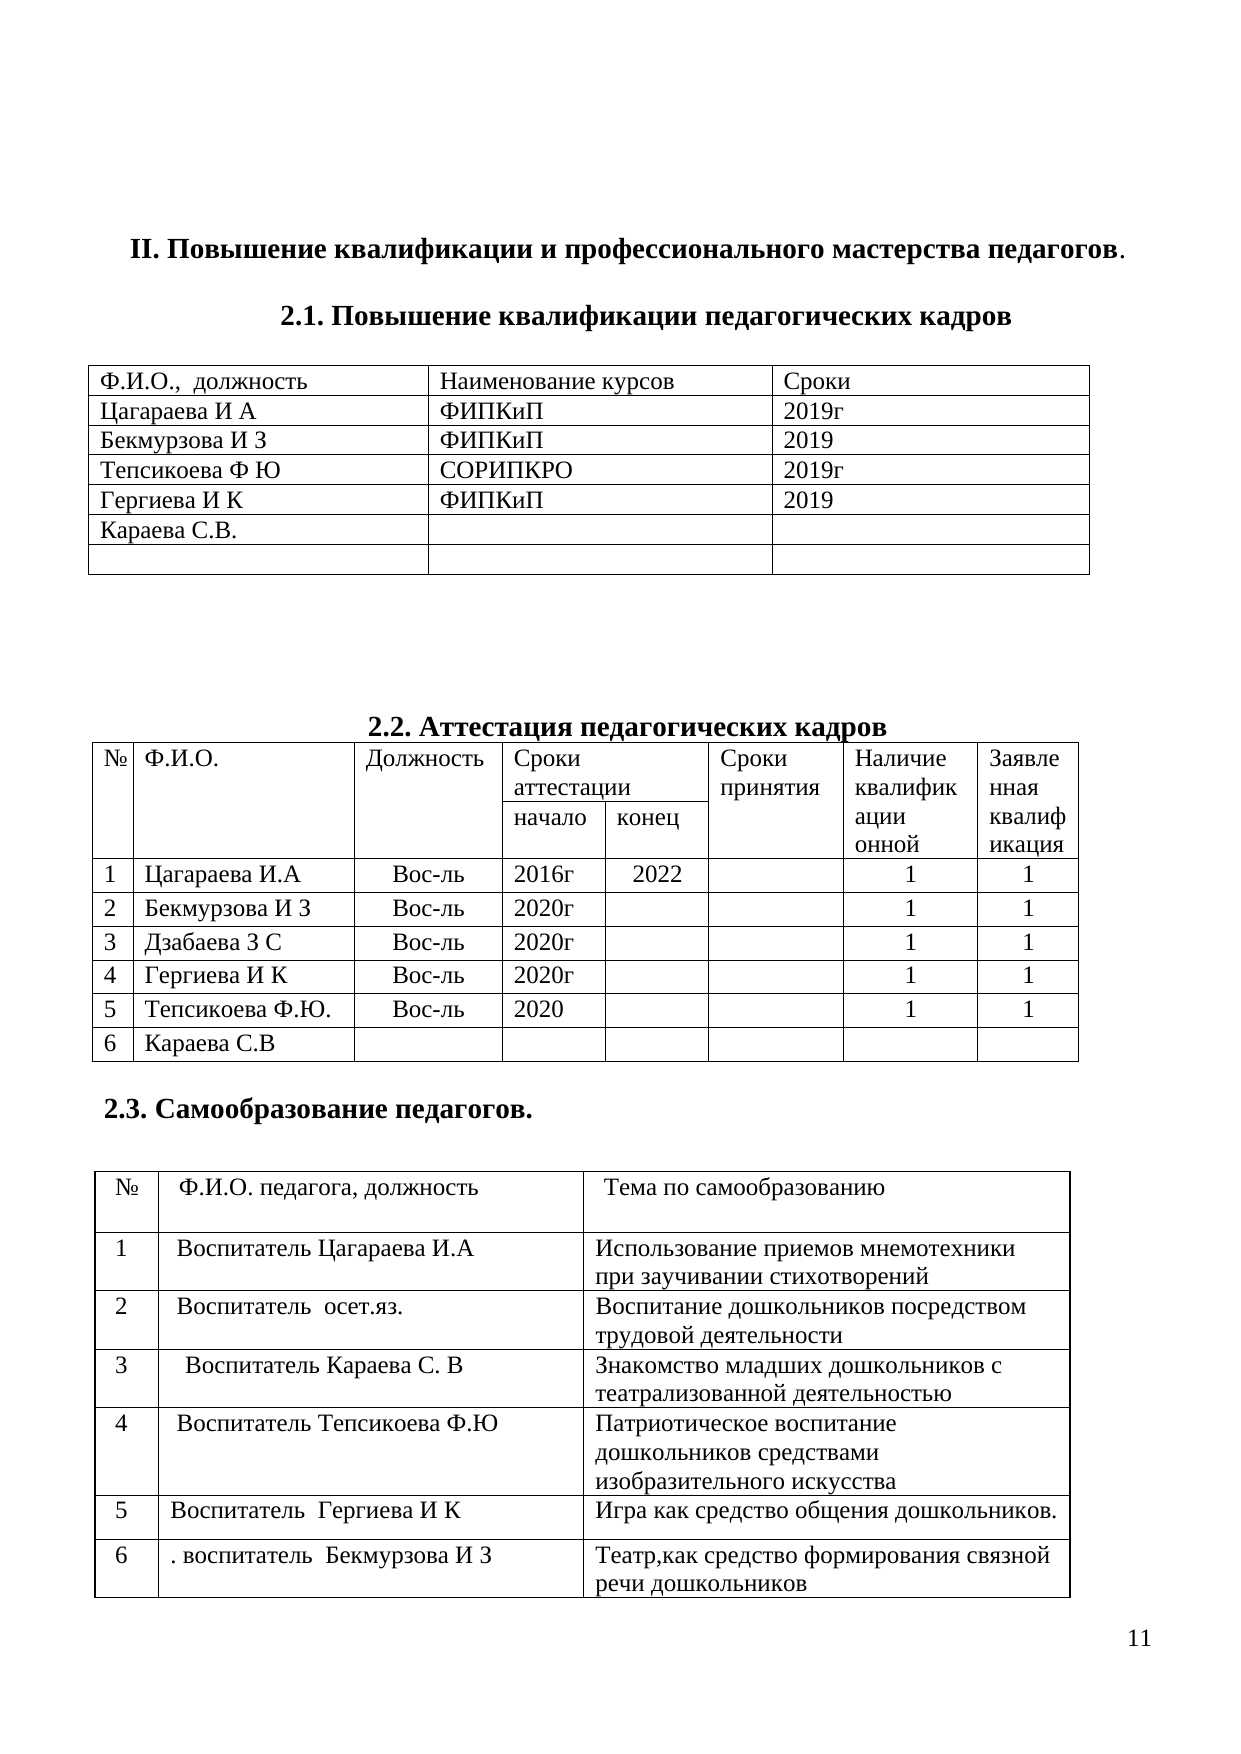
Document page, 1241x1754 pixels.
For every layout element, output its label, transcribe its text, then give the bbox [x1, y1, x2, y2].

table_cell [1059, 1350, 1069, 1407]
table_cell [844, 1028, 977, 1061]
table_cell Воспитатель осет.яз. [159, 1291, 583, 1349]
table_cell 1 [844, 859, 977, 892]
table_cell 1 [96, 1233, 158, 1290]
table_cell 5 [96, 1496, 158, 1539]
text 2.3. Самообразование педагогов. [103, 1091, 1152, 1124]
table_cell [709, 893, 843, 926]
table_cell Воспитатель Караева С. В [159, 1350, 583, 1407]
table_cell 1 [978, 893, 1078, 926]
table_cell начало [503, 802, 605, 858]
table_cell СОРИПКРО [429, 455, 772, 484]
table_header Ф.И.О., должность [89, 366, 428, 395]
table_cell Воспитание дошкольников посредством трудовой деятельности [584, 1291, 1069, 1349]
table_cell 1 [93, 859, 133, 892]
table_header № [93, 743, 133, 858]
table_cell Воспитатель Цагараева И.А [159, 1233, 583, 1290]
table_cell 4 [93, 961, 133, 993]
table_cell 2 [96, 1291, 158, 1349]
table_cell ФИПКиП [429, 426, 772, 454]
table_cell [709, 994, 843, 1027]
table_header Ф.И.О. [134, 743, 354, 858]
table_cell [606, 994, 708, 1027]
table_cell Вос-ль [355, 994, 502, 1027]
table_cell 1 [978, 994, 1078, 1027]
table_cell 2019г [773, 396, 1089, 424]
table_header Заявленная квалификация [978, 743, 1078, 858]
table_cell 2019 [773, 426, 1089, 454]
table_cell [773, 545, 1089, 573]
table_header Ф.И.О. педагога, должность [159, 1172, 583, 1232]
table_cell Игра как средство общения дошкольников. [584, 1496, 1069, 1539]
table_cell 6 [96, 1540, 158, 1597]
table_cell 4 [96, 1408, 158, 1494]
table_cell 2 [93, 893, 133, 926]
table_cell Бекмурзова И З [134, 893, 354, 926]
table_cell Воспитатель Тепсикоева Ф.Ю [159, 1408, 583, 1494]
table_cell [709, 927, 843, 959]
table_cell 2019г [773, 455, 1089, 484]
table_cell 2019 [773, 485, 1089, 514]
table_cell [606, 893, 708, 926]
table_header Наличие квалификации онной [844, 743, 977, 858]
table_cell 1 [844, 961, 977, 993]
table_cell [606, 961, 708, 993]
table_cell Патриотическое воспитание дошкольников средствами изобразительного искусства [584, 1408, 1069, 1494]
text II. Повышение квалификации и профессионального мастерства педагогов. [103, 231, 1152, 264]
table_cell Вос-ль [355, 859, 502, 892]
table_cell 2020г [503, 927, 605, 959]
table_cell 1 [844, 927, 977, 959]
table_cell Караева С.В. [89, 515, 428, 544]
table_cell [978, 1028, 1078, 1061]
table_cell Цагараева И А [89, 396, 428, 424]
table_cell [355, 1028, 502, 1061]
table_cell [709, 961, 843, 993]
table_cell 1 [978, 859, 1078, 892]
table_cell [429, 545, 772, 573]
table_header Должность [355, 743, 502, 858]
table_cell 6 [93, 1028, 133, 1061]
table_header Сроки принятия [709, 743, 843, 858]
table_header Сроки аттестации [503, 743, 708, 801]
table_cell [709, 1028, 843, 1061]
text 2.2. Аттестация педагогических кадров [103, 709, 1152, 742]
table_header Наименование курсов [429, 366, 772, 395]
table_cell 1 [978, 961, 1078, 993]
table_header Сроки [773, 366, 1089, 395]
table_cell 5 [93, 994, 133, 1027]
table_cell [606, 927, 708, 959]
table_cell . воспитатель Бекмурзова И З [159, 1540, 583, 1597]
table_cell Гергиева И К [134, 961, 354, 993]
table_cell Тепсикоева Ф.Ю. [134, 994, 354, 1027]
table_cell [773, 515, 1089, 544]
table_cell Бекмурзова И З [89, 426, 428, 454]
table_cell ФИПКиП [429, 485, 772, 514]
table_cell [606, 1028, 708, 1061]
table_cell ФИПКиП [429, 396, 772, 424]
table_header № [96, 1172, 158, 1232]
table_cell Гергиева И К [89, 485, 428, 514]
table_cell Вос-ль [355, 893, 502, 926]
table_cell 1 [844, 994, 977, 1027]
table_cell 2022 [606, 859, 708, 892]
table_cell [429, 515, 772, 544]
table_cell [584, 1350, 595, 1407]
table_cell 2016г [503, 859, 605, 892]
table_cell Дзабаева З С [134, 927, 354, 959]
table_cell 3 [93, 927, 133, 959]
table_cell 2020 [503, 994, 605, 1027]
table_cell 2020г [503, 893, 605, 926]
table_cell Театр,как средство формирования связной речи дошкольников [584, 1540, 1069, 1597]
table_cell конец [606, 802, 708, 858]
table_header Тема по самообразованию [584, 1172, 1069, 1232]
table_cell [503, 1028, 605, 1061]
text 2.1. Повышение квалификации педагогических кадров [141, 298, 1152, 331]
table_cell [89, 545, 428, 573]
table_cell Вос-ль [355, 927, 502, 959]
table_cell Цагараева И.А [134, 859, 354, 892]
table_cell 2020г [503, 961, 605, 993]
table_cell 3 [96, 1350, 158, 1407]
table_cell Использование приемов мнемотехники при заучивании стихотворений [584, 1233, 1069, 1290]
table_cell [709, 859, 843, 892]
table_cell Тепсикоева Ф Ю [89, 455, 428, 484]
table_cell Караева С.В [134, 1028, 354, 1061]
table_cell Вос-ль [355, 961, 502, 993]
table_cell 1 [844, 893, 977, 926]
table_cell 1 [978, 927, 1078, 959]
table_cell Воспитатель Гергиева И К [159, 1496, 583, 1539]
